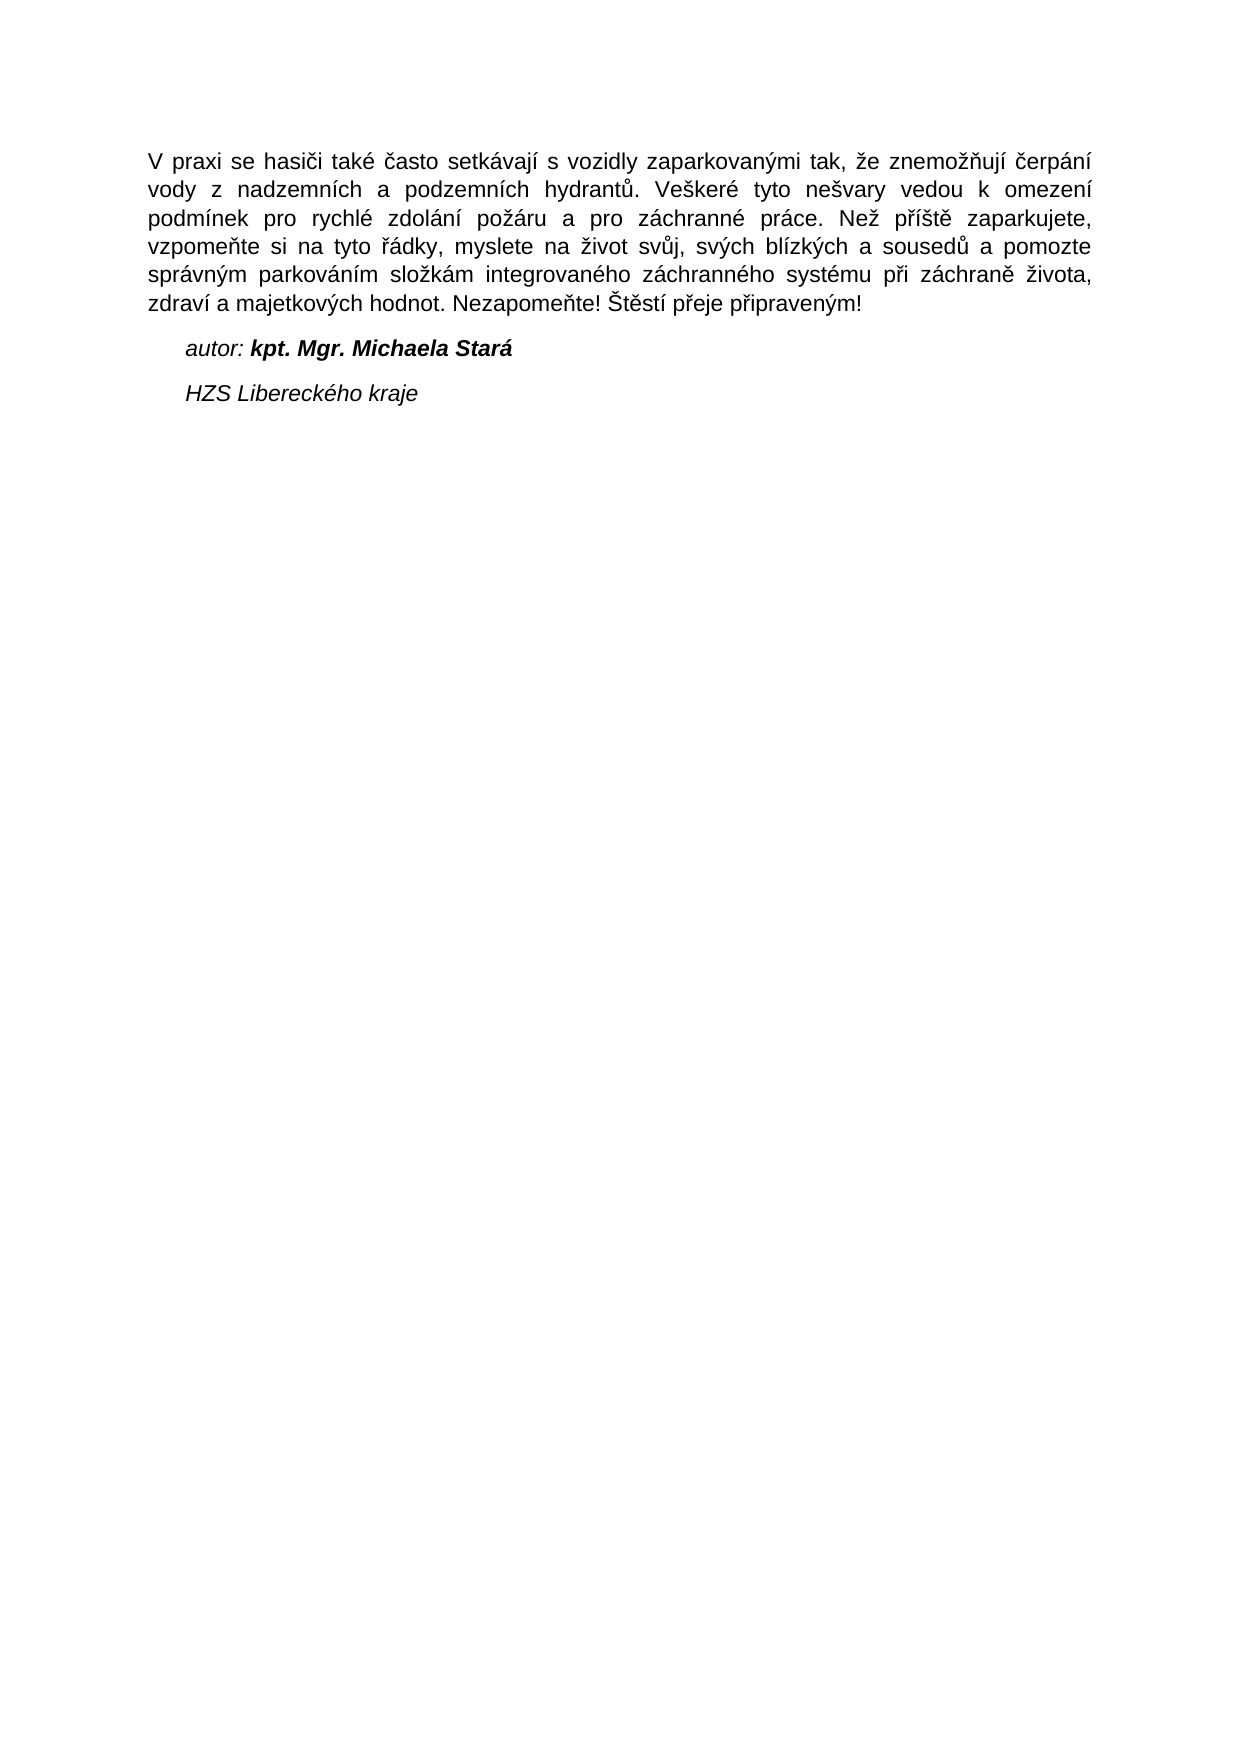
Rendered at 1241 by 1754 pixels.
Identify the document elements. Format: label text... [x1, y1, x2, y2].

text HZS Libereckého kraje [148, 380, 1093, 406]
text autor: kpt. Mgr. Michaela Stará [148, 335, 1093, 361]
text V praxi se hasiči také často setkávají s vozidly zaparkovanými tak, že znemožňují čerpání vody z nadzemních a podzemních hydrantů. Veškeré tyto nešvary vedou k omezení podmínek pro rychlé zdolání požáru a pro záchranné práce. Než příště zaparkujete, vzpomeňte si na tyto řádky, myslete na život svůj, svých blízkých a sousedů a pomozte správným parkováním složkám integrovaného záchranného systému při záchraně života, zdraví a majetkových hodnot. Nezapomeňte! Štěstí přeje připraveným! [148, 148, 1093, 316]
